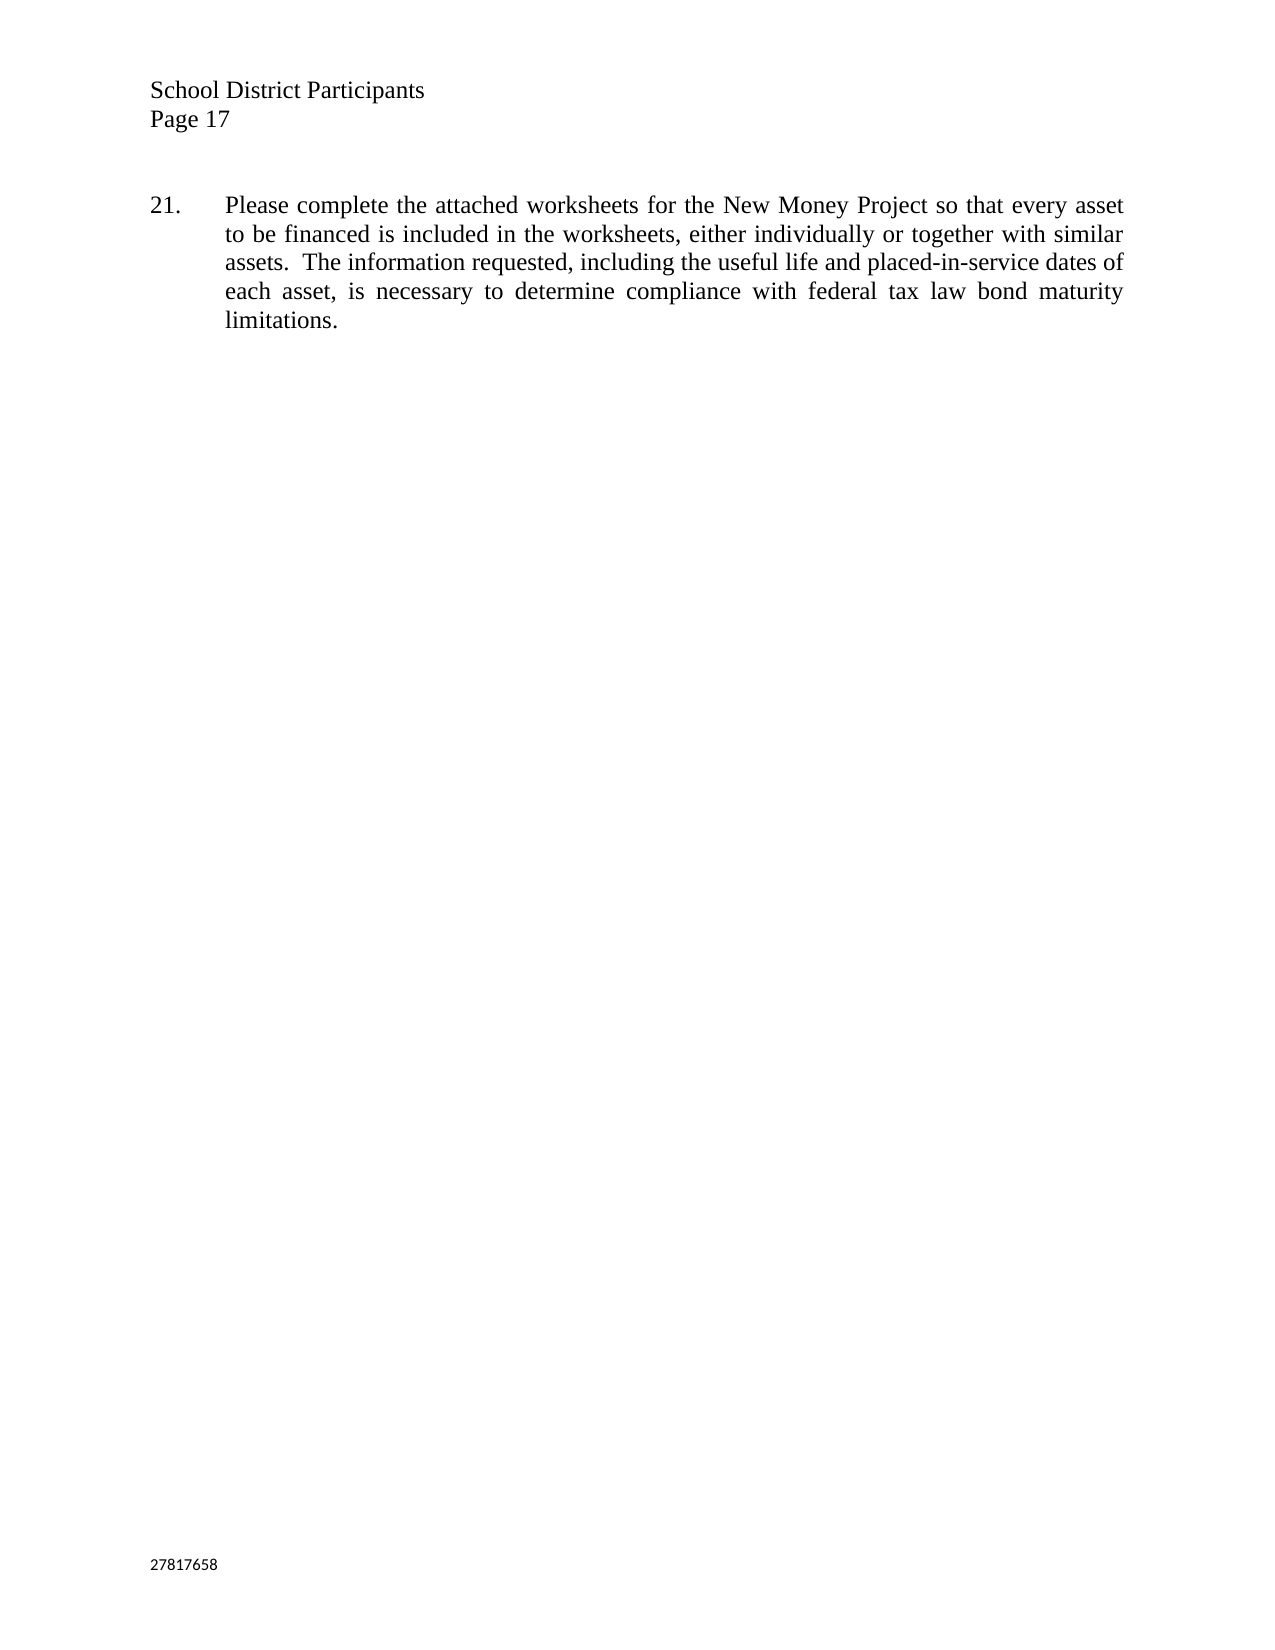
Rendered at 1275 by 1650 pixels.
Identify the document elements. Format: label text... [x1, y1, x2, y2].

text 21. Please complete the attached worksheets for the New Money Project so that every asset to be financed is included in the worksheets, either individually or together with similar assets. The information requested, including the useful life and placed-in-service dates of each asset, is necessary to determine compliance with federal tax law bond maturity limitations. [150, 190, 1125, 334]
